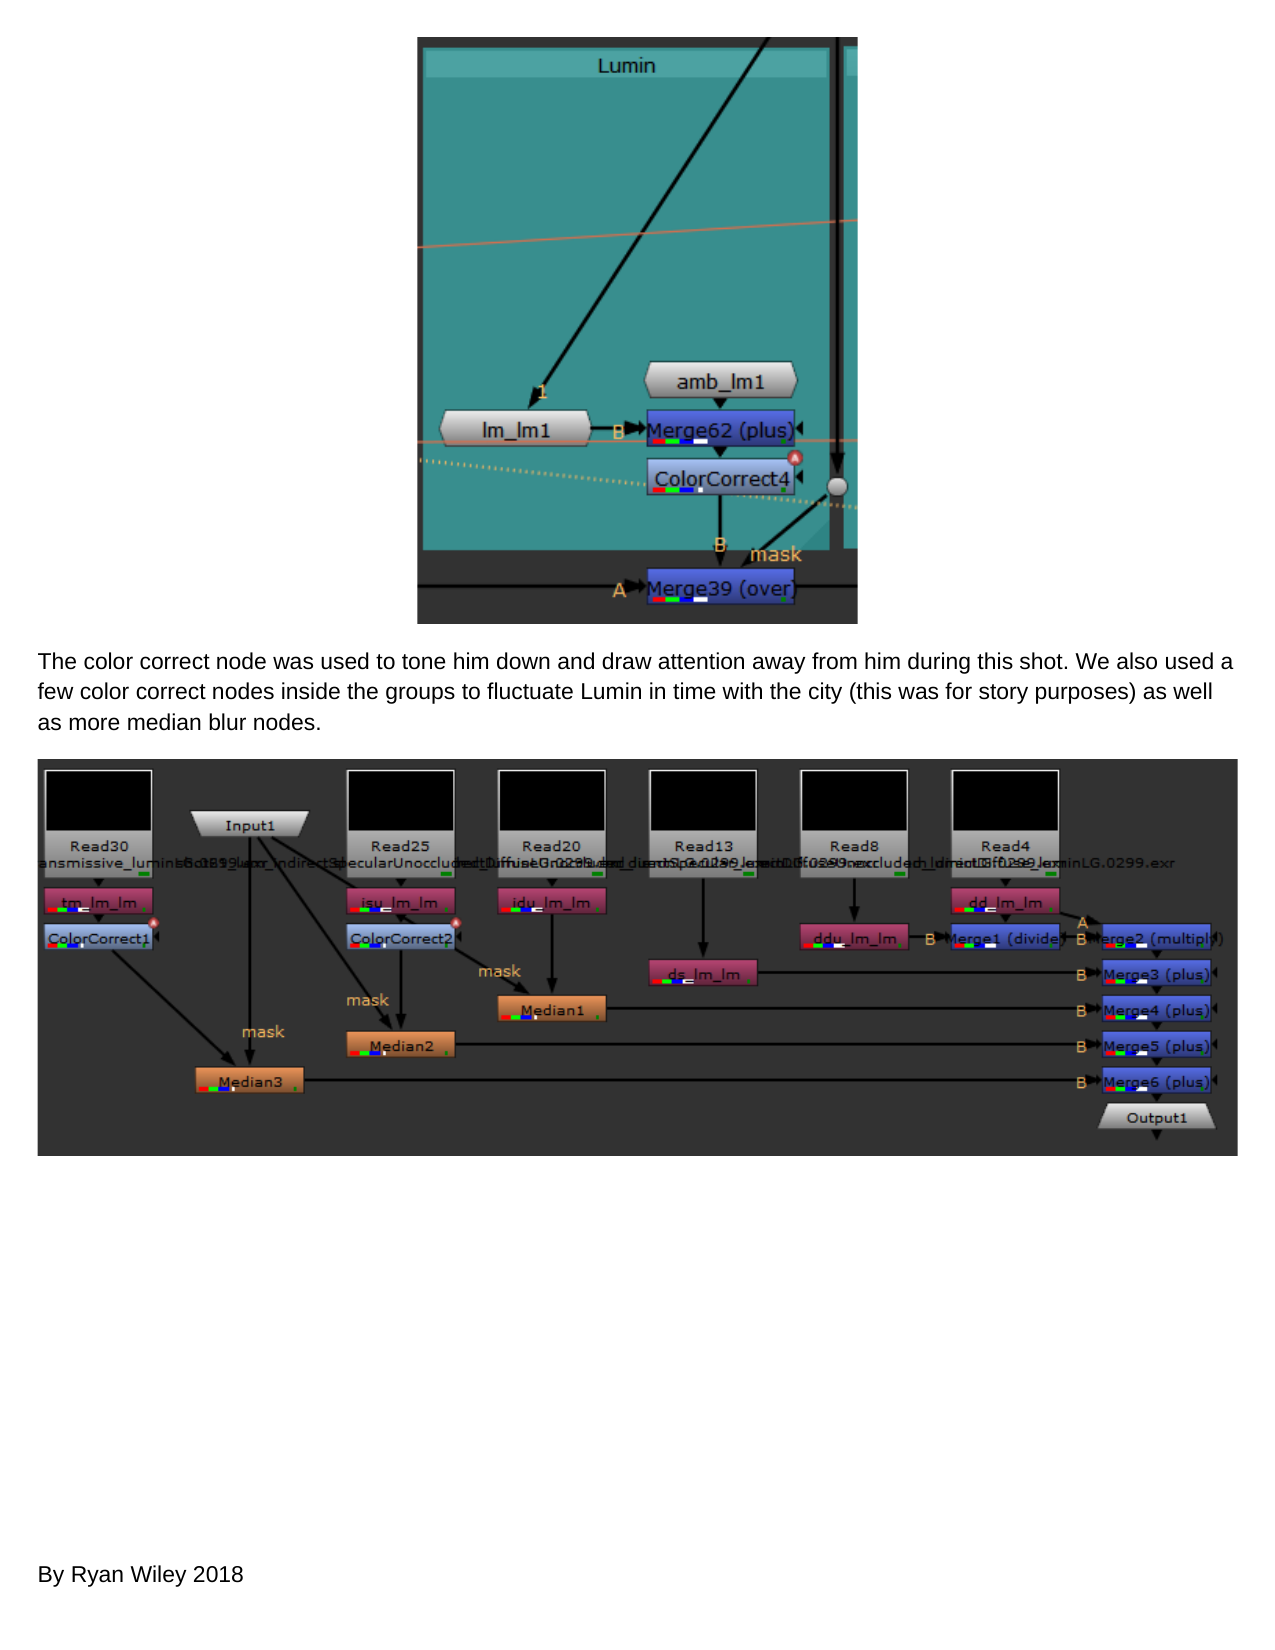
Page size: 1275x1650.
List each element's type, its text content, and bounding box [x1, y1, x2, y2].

picture [417, 37, 858, 624]
picture [37, 759, 1238, 1156]
text The color correct node was used to tone him down and draw attention away from him during this shot. We also used a few color correct nodes inside the groups to fluctuate Lumin in time with the city (this was for story purposes) as well as more median blur nodes. [37, 648, 1237, 735]
